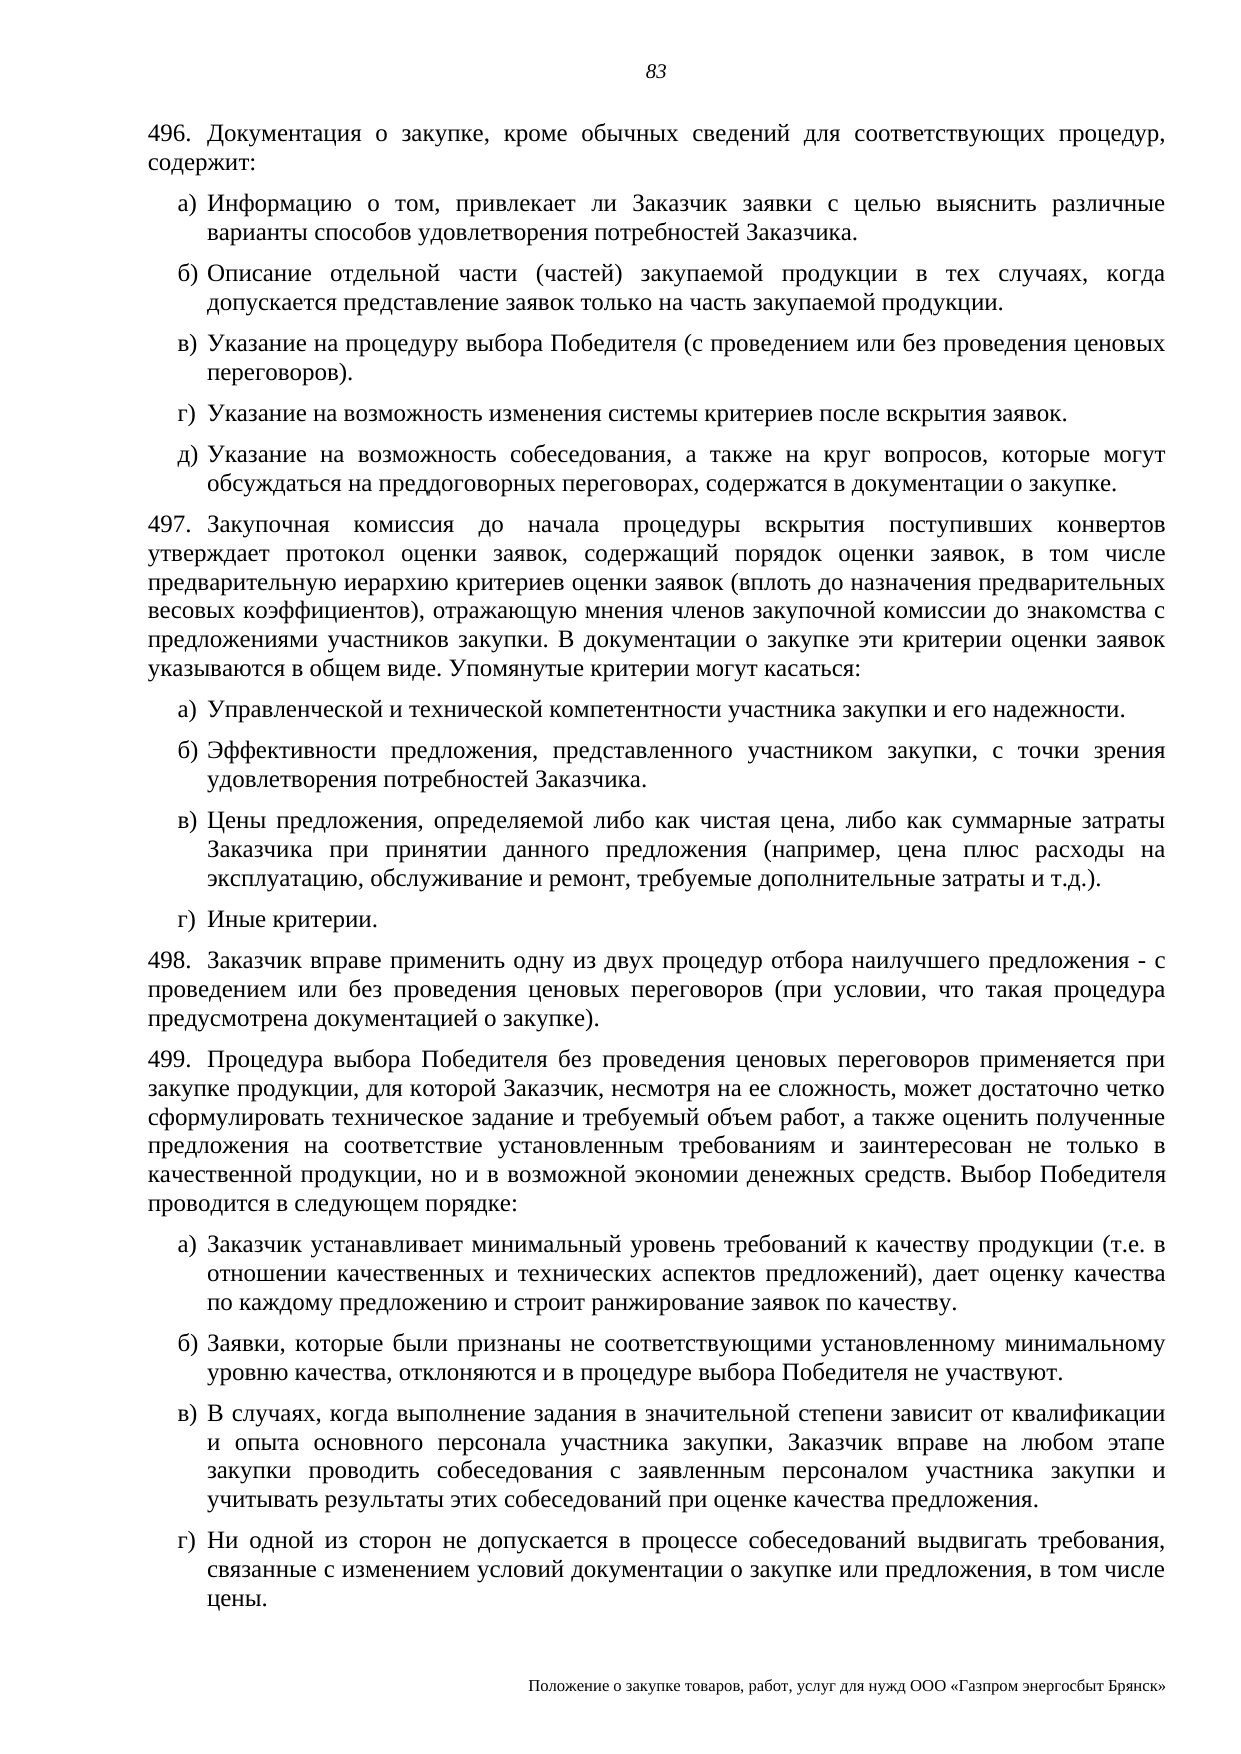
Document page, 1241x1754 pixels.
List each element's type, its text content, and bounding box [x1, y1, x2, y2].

list Заказчик вправе применить одну из двух процедур отбора наилучшего предложения - с проведением или без проведения ценовых переговоров (при условии, что такая процедура предусмотрена документацией о закупке). [148, 946, 1166, 1032]
list Информацию о том, привлекает ли Заказчик заявки с целью выяснить различные варианты способов удовлетворения потребностей Заказчика. [177, 188, 1166, 246]
list Документация о закупке, кроме обычных сведений для соответствующих процедур, содержит: [148, 118, 1166, 176]
list Процедура выбора Победителя без проведения ценовых переговоров применяется при закупке продукции, для которой Заказчик, несмотря на ее сложность, может достаточно четко сформулировать техническое задание и требуемый объем работ, а также оценить полученные предложения на соответствие установленным требованиям и заинтересован не только в качественной продукции, но и в возможной экономии денежных средств. Выбор Победителя проводится в следующем порядке: [148, 1044, 1166, 1217]
list Закупочная комиссия до начала процедуры вскрытия поступивших конвертов утверждает протокол оценки заявок, содержащий порядок оценки заявок, в том числе предварительную иерархию критериев оценки заявок (вплоть до назначения предварительных весовых коэффициентов), отражающую мнения членов закупочной комиссии до знакомства с предложениями участников закупки. В документации о закупке эти критерии оценки заявок указываются в общем виде. Упомянутые критерии могут касаться: [148, 509, 1166, 682]
list Описание отдельной части (частей) закупаемой продукции в тех случаях, когда допускается представление заявок только на часть закупаемой продукции. [177, 258, 1166, 316]
list Цены предложения, определяемой либо как чистая цена, либо как суммарные затраты Заказчика при принятии данного предложения (например, цена плюс расходы на эксплуатацию, обслуживание и ремонт, требуемые дополнительные затраты и т.д.). [177, 806, 1166, 892]
list Указание на возможность собеседования, а также на круг вопросов, которые могут обсуждаться на преддоговорных переговорах, содержатся в документации о закупке. [177, 439, 1166, 497]
list Заказчик устанавливает минимальный уровень требований к качеству продукции (т.е. в отношении качественных и технических аспектов предложений), дает оценку качества по каждому предложению и строит ранжирование заявок по качеству. [177, 1229, 1166, 1316]
list Указание на процедуру выбора Победителя (с проведением или без проведения ценовых переговоров). [177, 328, 1166, 386]
list Указание на возможность изменения системы критериев после вскрытия заявок. [177, 398, 1166, 427]
list Иные критерии. [177, 904, 1166, 933]
list Управленческой и технической компетентности участника закупки и его надежности. [177, 694, 1166, 723]
list Эффективности предложения, представленного участником закупки, с точки зрения удовлетворения потребностей Заказчика. [177, 736, 1166, 793]
list Заявки, которые были признаны не соответствующими установленному минимальному уровню качества, отклоняются и в процедуре выбора Победителя не участвуют. [177, 1328, 1166, 1386]
list В случаях, когда выполнение задания в значительной степени зависит от квалификации и опыта основного персонала участника закупки, Заказчик вправе на любом этапе закупки проводить собеседования с заявленным персоналом участника закупки и учитывать результаты этих собеседований при оценке качества предложения. [177, 1398, 1166, 1513]
list Ни одной из сторон не допускается в процессе собеседований выдвигать требования, связанные с изменением условий документации о закупке или предложения, в том числе цены. [177, 1526, 1166, 1612]
